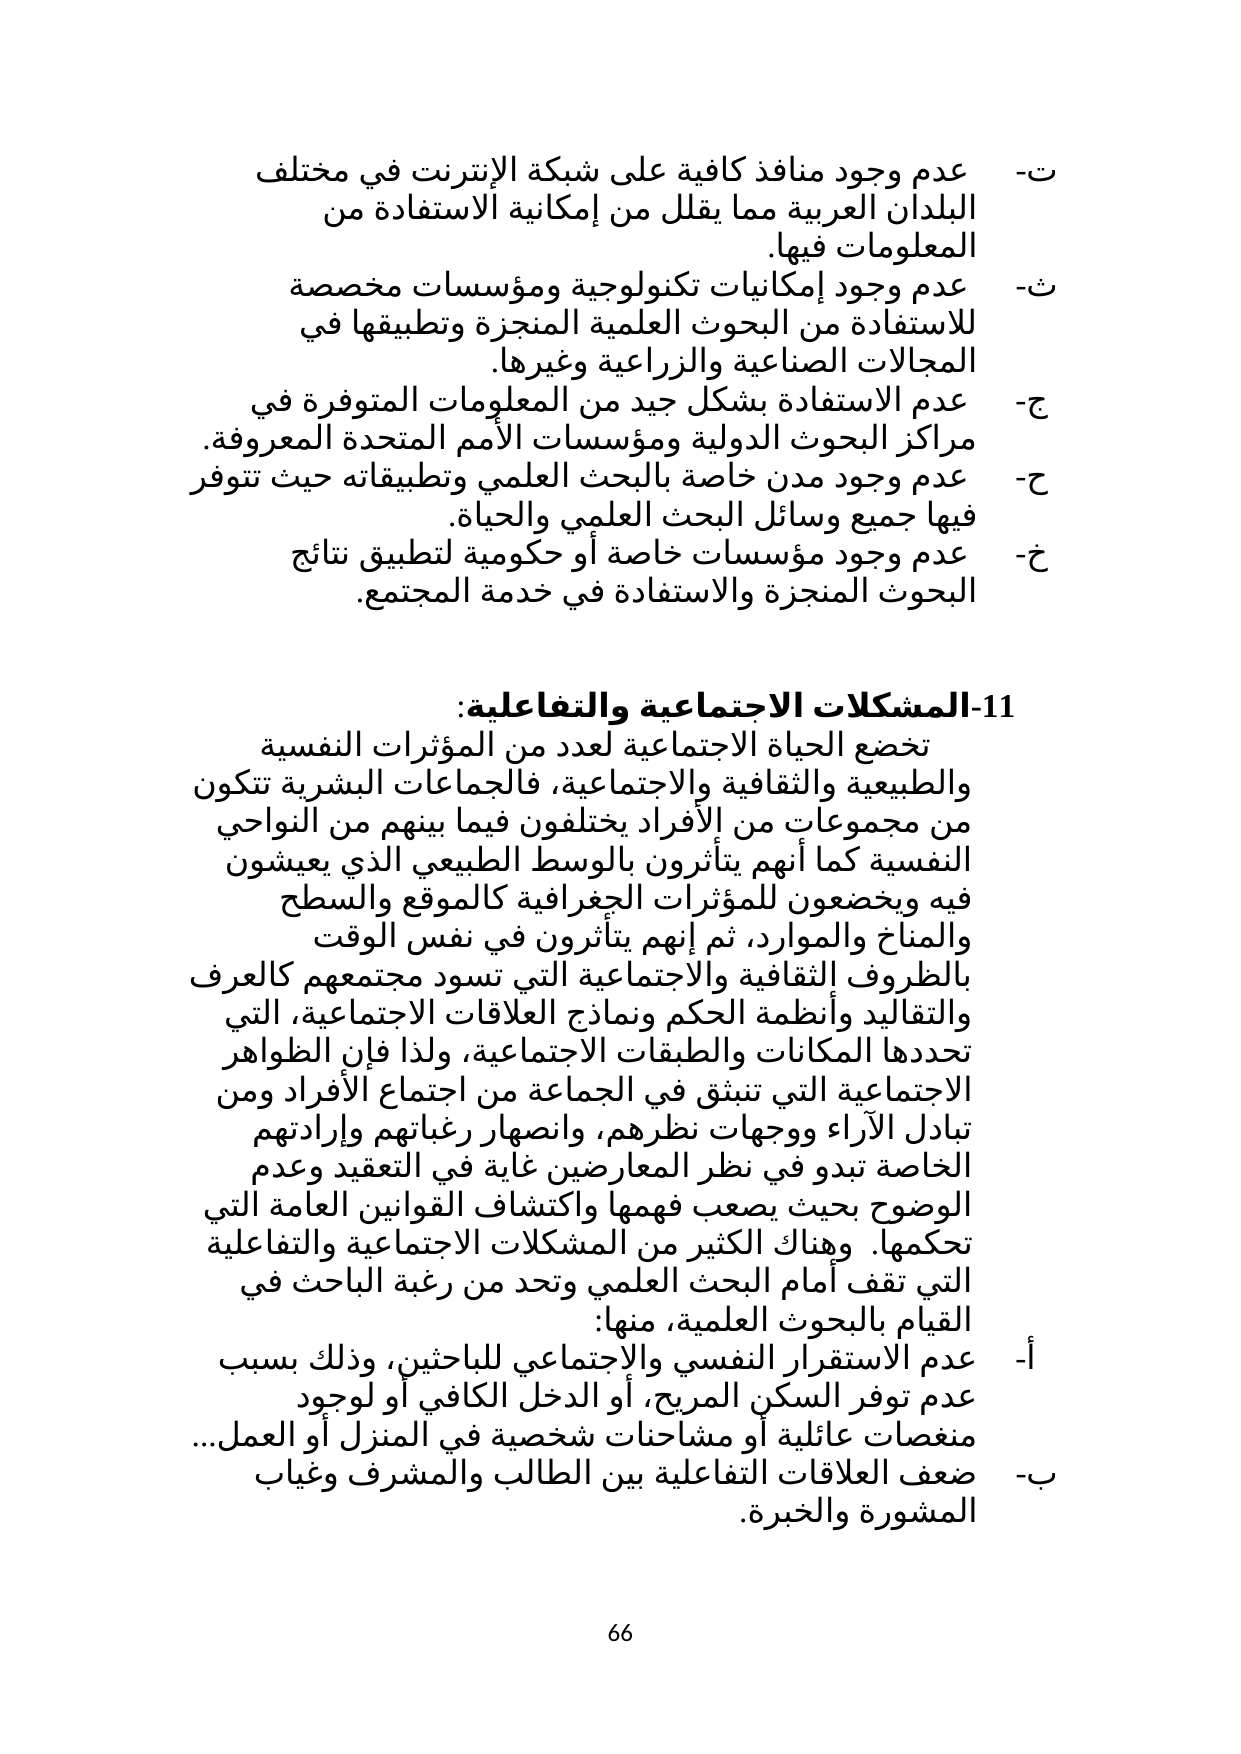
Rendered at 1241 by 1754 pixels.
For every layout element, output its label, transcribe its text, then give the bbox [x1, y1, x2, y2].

list عدم وجود منافذ كافية على شبكة الإنترنت في مختلف البلدان العربية مما يقلل من إمكانية الاستفادة من المعلومات فيها. [187, 150, 1015, 265]
list عدم الاستقرار النفسي والاجتماعي للباحثين، وذلك بسبب عدم توفر السكن المريح، أو الدخل الكافي أو لوجود منغصات عائلية أو مشاحنات شخصية في المنزل أو العمل... [187, 1338, 1015, 1453]
list عدم وجود مؤسسات خاصة أو حكومية لتطبيق نتائج البحوث المنجزة والاستفادة في خدمة المجتمع. [187, 533, 1015, 610]
list عدم وجود مدن خاصة بالبحث العلمي وتطبيقاته حيث تتوفر فيها جميع وسائل البحث العلمي والحياة. [187, 457, 1015, 533]
list عدم الاستفادة بشكل جيد من المعلومات المتوفرة في مراكز البحوث الدولية ومؤسسات الأمم المتحدة المعروفة. [187, 380, 1015, 457]
text 11-المشكلات الاجتماعية والتفاعلية: [187, 687, 1015, 725]
text تخضع الحياة الاجتماعية لعدد من المؤثرات النفسية والطبيعية والثقافية والاجتماعية، فالجماعات البشرية تتكون من مجموعات من الأفراد يختلفون فيما بينهم من النواحي النفسية كما أنهم يتأثرون بالوسط الطبيعي الذي يعيشون فيه ويخضعون للمؤثرات الجغرافية كالموقع والسطح والمناخ والموارد، ثم إنهم يتأثرون في نفس الوقت بالظروف الثقافية والاجتماعية التي تسود مجتمعهم كالعرف والتقاليد وأنظمة الحكم ونماذج العلاقات الاجتماعية، التي تحددها المكانات والطبقات الاجتماعية، ولذا فإن الظواهر الاجتماعية التي تنبثق في الجماعة من اجتماع الأفراد ومن تبادل الآراء ووجهات نظرهم، وانصهار رغباتهم وإرادتهم الخاصة تبدو في نظر المعارضين غاية في التعقيد وعدم الوضوح بحيث يصعب فهمها واكتشاف القوانين العامة التي تحكمها. وهناك الكثير من المشكلات الاجتماعية والتفاعلية التي تقف أمام البحث العلمي وتحد من رغبة الباحث في القيام بالبحوث العلمية، منها: [187, 725, 973, 1338]
list ضعف العلاقات التفاعلية بين الطالب والمشرف وغياب المشورة والخبرة. [187, 1453, 1015, 1530]
list عدم وجود إمكانيات تكنولوجية ومؤسسات مخصصة للاستفادة من البحوث العلمية المنجزة وتطبيقها في المجالات الصناعية والزراعية وغيرها. [187, 265, 1015, 380]
